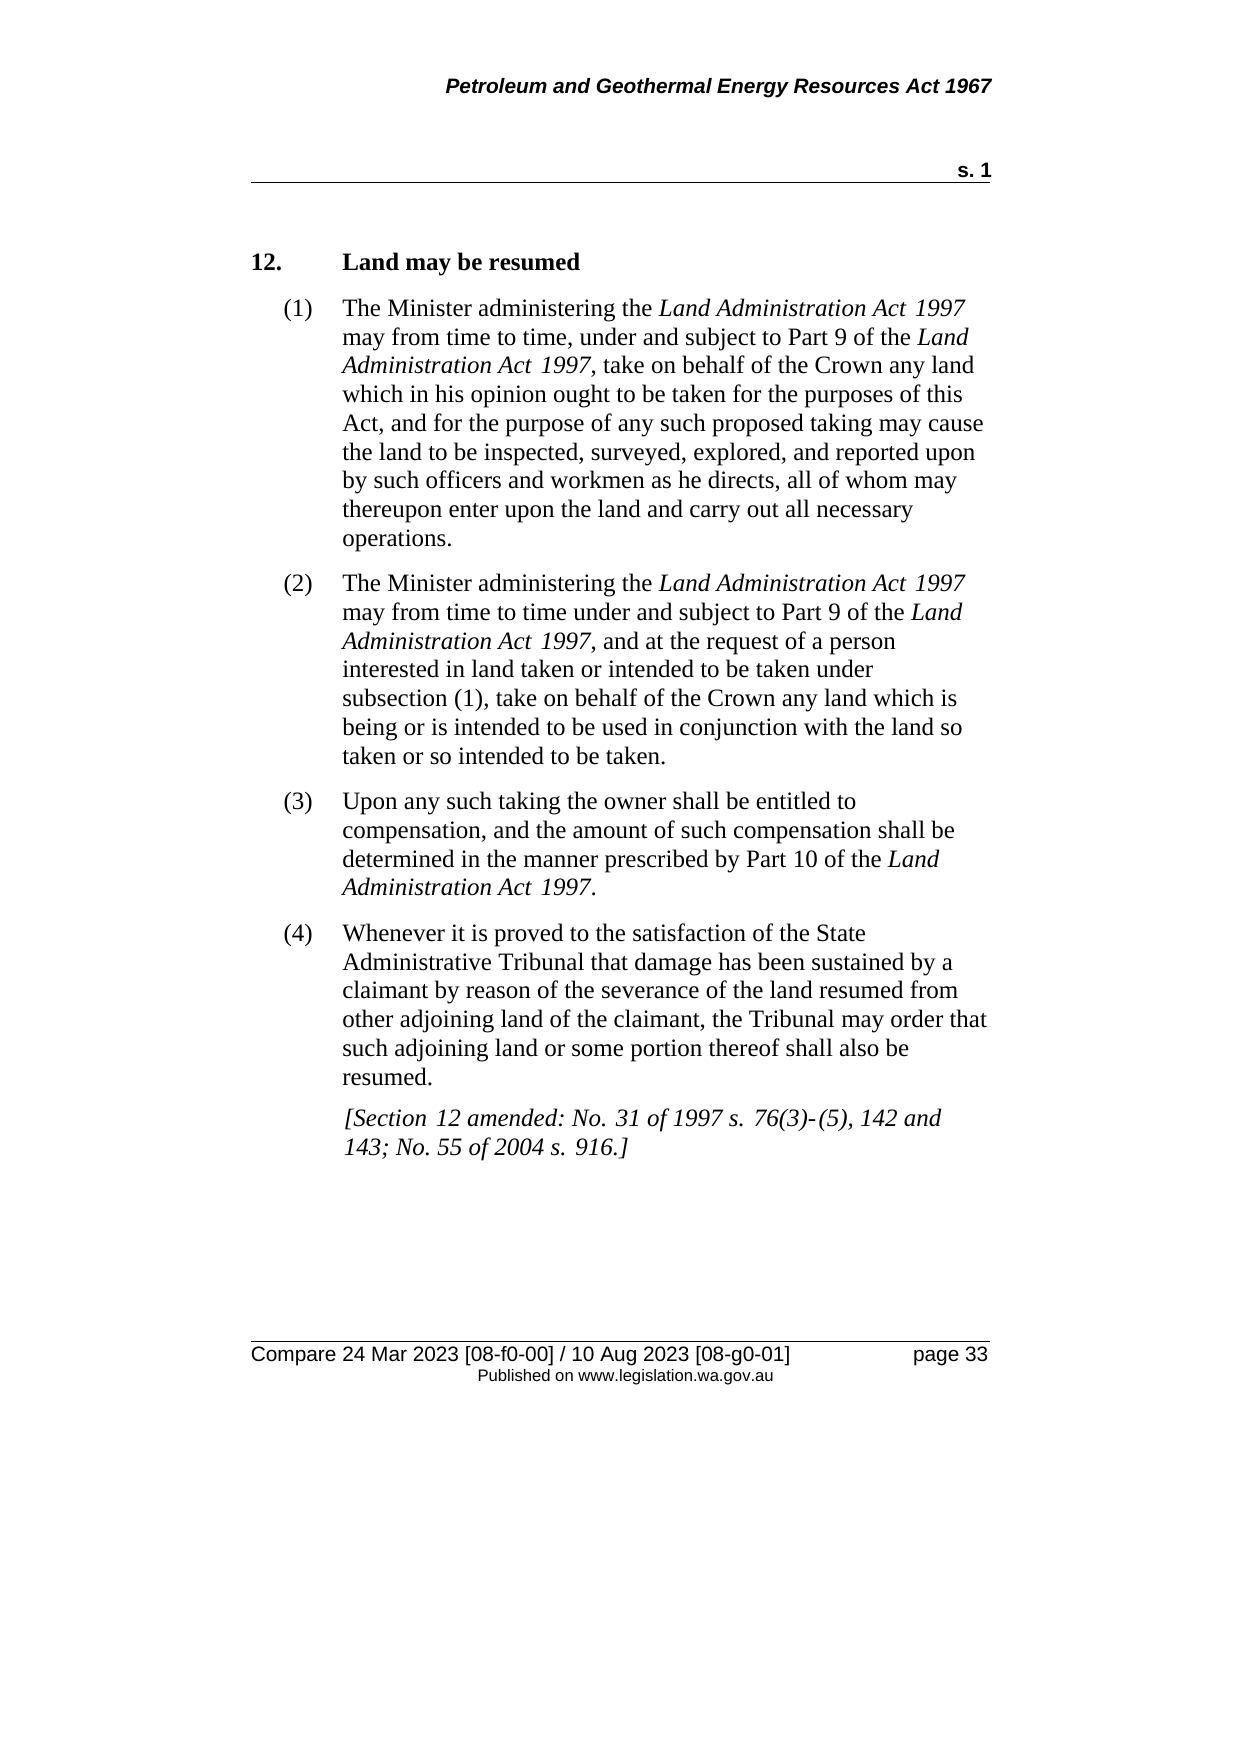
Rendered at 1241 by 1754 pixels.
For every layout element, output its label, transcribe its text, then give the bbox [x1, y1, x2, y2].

text (3) Upon any such taking the owner shall be entitled to compensation, and the amount of such compensation shall be determined in the manner prescribed by Part 10 of the Land Administration Act 1997. [251, 786, 990, 901]
subtitle 12. Land may be resumed [251, 247, 990, 276]
text [Section 12 amended: No. 31 of 1997 s. 76(3)-(5), 142 and 143; No. 55 of 2004 s. 916.] [251, 1103, 990, 1160]
text (2) The Minister administering the Land Administration Act 1997 may from time to time under and subject to Part 9 of the Land Administration Act 1997, and at the request of a person interested in land taken or intended to be taken under subsection (1), take on behalf of the Crown any land which is being or is intended to be used in conjunction with the land so taken or so intended to be taken. [251, 568, 990, 769]
text (4) Whenever it is proved to the satisfaction of the State Administrative Tribunal that damage has been sustained by a claimant by reason of the severance of the land resumed from other adjoining land of the claimant, the Tribunal may order that such adjoining land or some portion thereof shall also be resumed. [251, 918, 990, 1090]
text (1) The Minister administering the Land Administration Act 1997 may from time to time, under and subject to Part 9 of the Land Administration Act 1997, take on behalf of the Crown any land which in his opinion ought to be taken for the purposes of this Act, and for the purpose of any such proposed taking may cause the land to be inspected, surveyed, explored, and reported upon by such officers and workmen as he directs, all of whom may thereupon enter upon the land and carry out all necessary operations. [251, 293, 990, 552]
